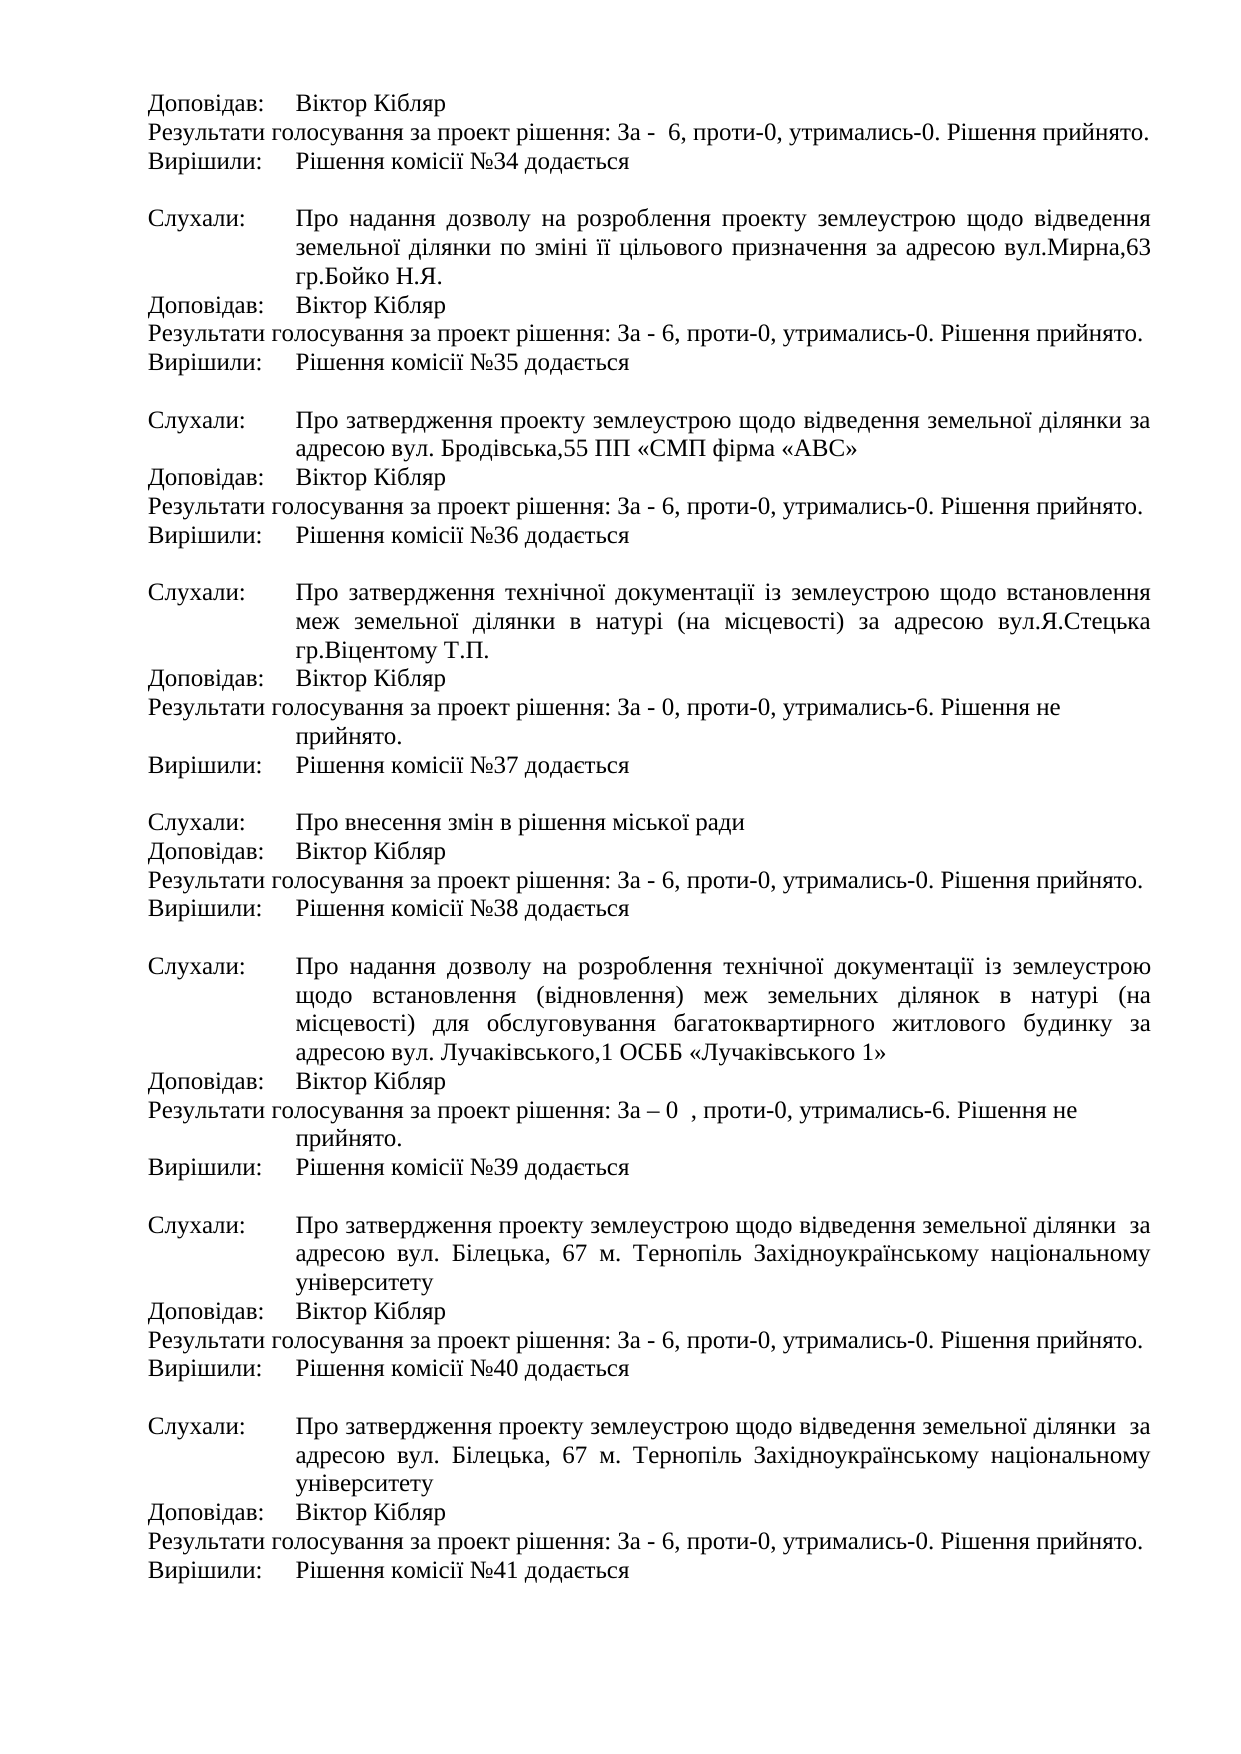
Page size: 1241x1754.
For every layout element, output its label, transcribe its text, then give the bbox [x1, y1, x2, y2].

text Доповідав: Віктор Кібляр [148, 462, 1152, 491]
text Результати голосування за проект рішення: За - 6, проти-0, утримались-0. Рішення прийнято. [148, 1325, 1152, 1353]
text Результати голосування за проект рішення: За - 6, проти-0, утримались-0. Рішення прийнято. [148, 491, 1152, 520]
text Доповідав: Віктор Кібляр [148, 88, 1152, 117]
text Слухали: Про затвердження проекту землеустрою щодо відведення земельної ділянки за адресою вул. Білецька, 67 м. Тернопіль Західноукраїнському національному університету [148, 1210, 1152, 1296]
text Вирішили: Рішення комісії №39 додається [148, 1152, 1152, 1181]
text Вирішили: Рішення комісії №36 додається [148, 520, 1152, 548]
text Результати голосування за проект рішення: За - 6, проти-0, утримались-0. Рішення прийнято. [148, 1526, 1152, 1555]
text Доповідав: Віктор Кібляр [148, 1497, 1152, 1526]
text Вирішили: Рішення комісії №35 додається [148, 347, 1152, 376]
text Слухали: Про затвердження проекту землеустрою щодо відведення земельної ділянки за адресою вул. Бродівська,55 ПП «СМП фірма «АВС» [148, 405, 1152, 462]
text Доповідав: Віктор Кібляр [148, 1066, 1152, 1095]
text Вирішили: Рішення комісії №37 додається [148, 750, 1152, 778]
text Вирішили: Рішення комісії №41 додається [148, 1555, 1152, 1583]
text Слухали: Про затвердження проекту землеустрою щодо відведення земельної ділянки за адресою вул. Білецька, 67 м. Тернопіль Західноукраїнському національному університету [148, 1411, 1152, 1497]
text Результати голосування за проект рішення: За - 6, проти-0, утримались-0. Рішення прийнято. [148, 318, 1152, 347]
text Результати голосування за проект рішення: За - 6, проти-0, утримались-0. Рішення прийнято. [148, 865, 1152, 893]
text Доповідав: Віктор Кібляр [148, 836, 1152, 865]
text Слухали: Про надання дозволу на розроблення проекту землеустрою щодо відведення земельної ділянки по зміні її цільового призначення за адресою вул.Мирна,63 гр.Бойко Н.Я. [148, 203, 1152, 290]
text Результати голосування за проект рішення: За – 0 , проти-0, утримались-6. Рішення не прийнято. [148, 1095, 1152, 1152]
text Результати голосування за проект рішення: За - 0, проти-0, утримались-6. Рішення не прийнято. [148, 692, 1152, 750]
text Результати голосування за проект рішення: За - 6, проти-0, утримались-0. Рішення прийнято. [148, 117, 1152, 146]
text Вирішили: Рішення комісії №38 додається [148, 893, 1152, 922]
text Слухали: Про внесення змін в рішення міської ради [148, 807, 1152, 836]
text Доповідав: Віктор Кібляр [148, 663, 1152, 692]
text Слухали: Про надання дозволу на розроблення технічної документації із землеустрою щодо встановлення (відновлення) меж земельних ділянок в натурі (на місцевості) для обслуговування багатоквартирного житлового будинку за адресою вул. Лучаківського,1 ОСББ «Лучаківського 1» [148, 951, 1152, 1066]
text Вирішили: Рішення комісії №34 додається [148, 146, 1152, 175]
text Доповідав: Віктор Кібляр [148, 1296, 1152, 1325]
text Слухали: Про затвердження технічної документації із землеустрою щодо встановлення меж земельної ділянки в натурі (на місцевості) за адресою вул.Я.Стецька гр.Віцентому Т.П. [148, 577, 1152, 663]
text Доповідав: Віктор Кібляр [148, 290, 1152, 318]
text Вирішили: Рішення комісії №40 додається [148, 1353, 1152, 1382]
